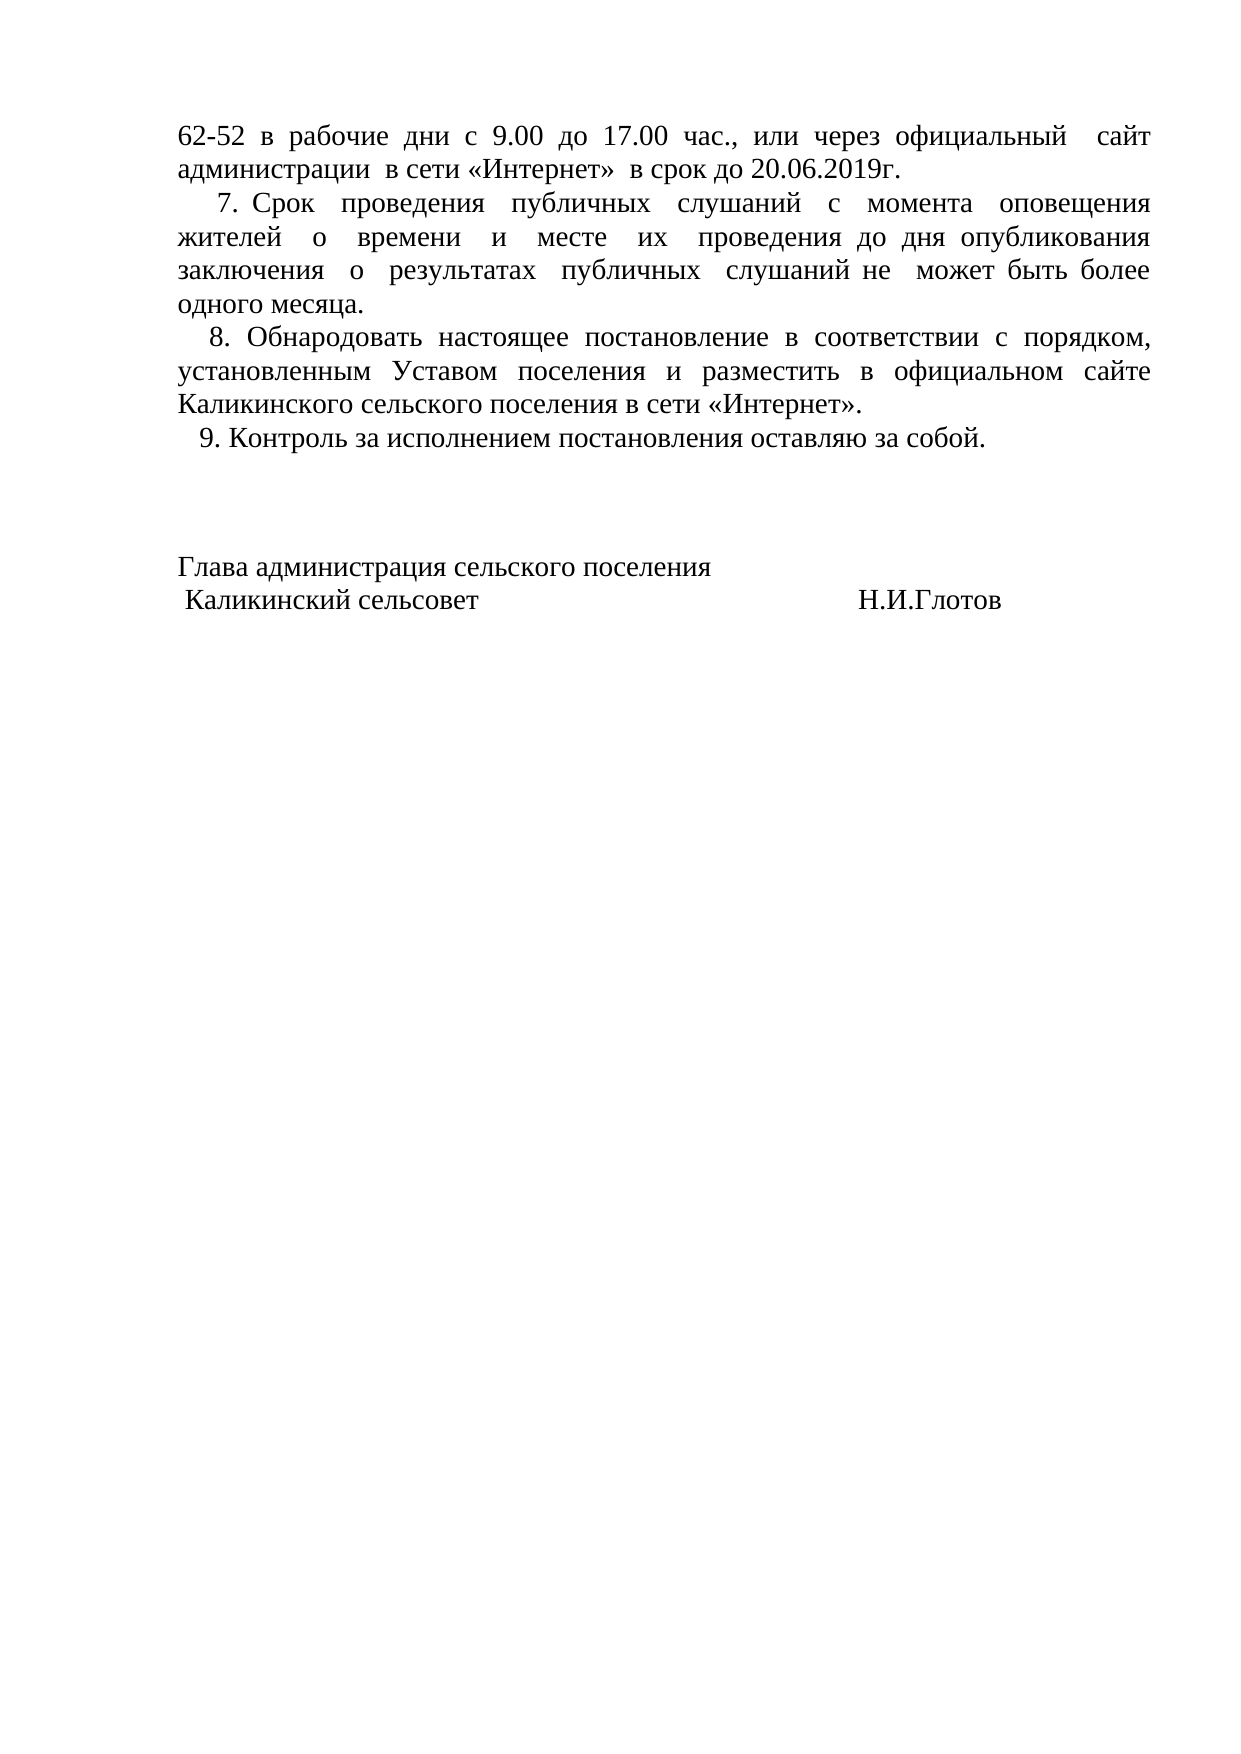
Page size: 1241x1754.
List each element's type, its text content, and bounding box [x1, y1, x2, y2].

text 8. Обнародовать настоящее постановление в соответствии с порядком, установленным Уставом поселения и разместить в официальном сайте Каликинского сельского поселения в сети «Интернет». [177, 319, 1152, 420]
text Каликинский сельсовет Н.И.Глотов [177, 582, 1152, 616]
text 7. Срок проведения публичных слушаний с момента оповещения жителей о времени и месте их проведения до дня опубликования заключения о результатах публичных слушаний не может быть более одного месяца. [177, 185, 1152, 319]
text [177, 118, 1152, 185]
text 9. Контроль за исполнением постановления оставляю за собой. [177, 420, 1152, 453]
text Глава администрация сельского поселения [177, 549, 1152, 582]
